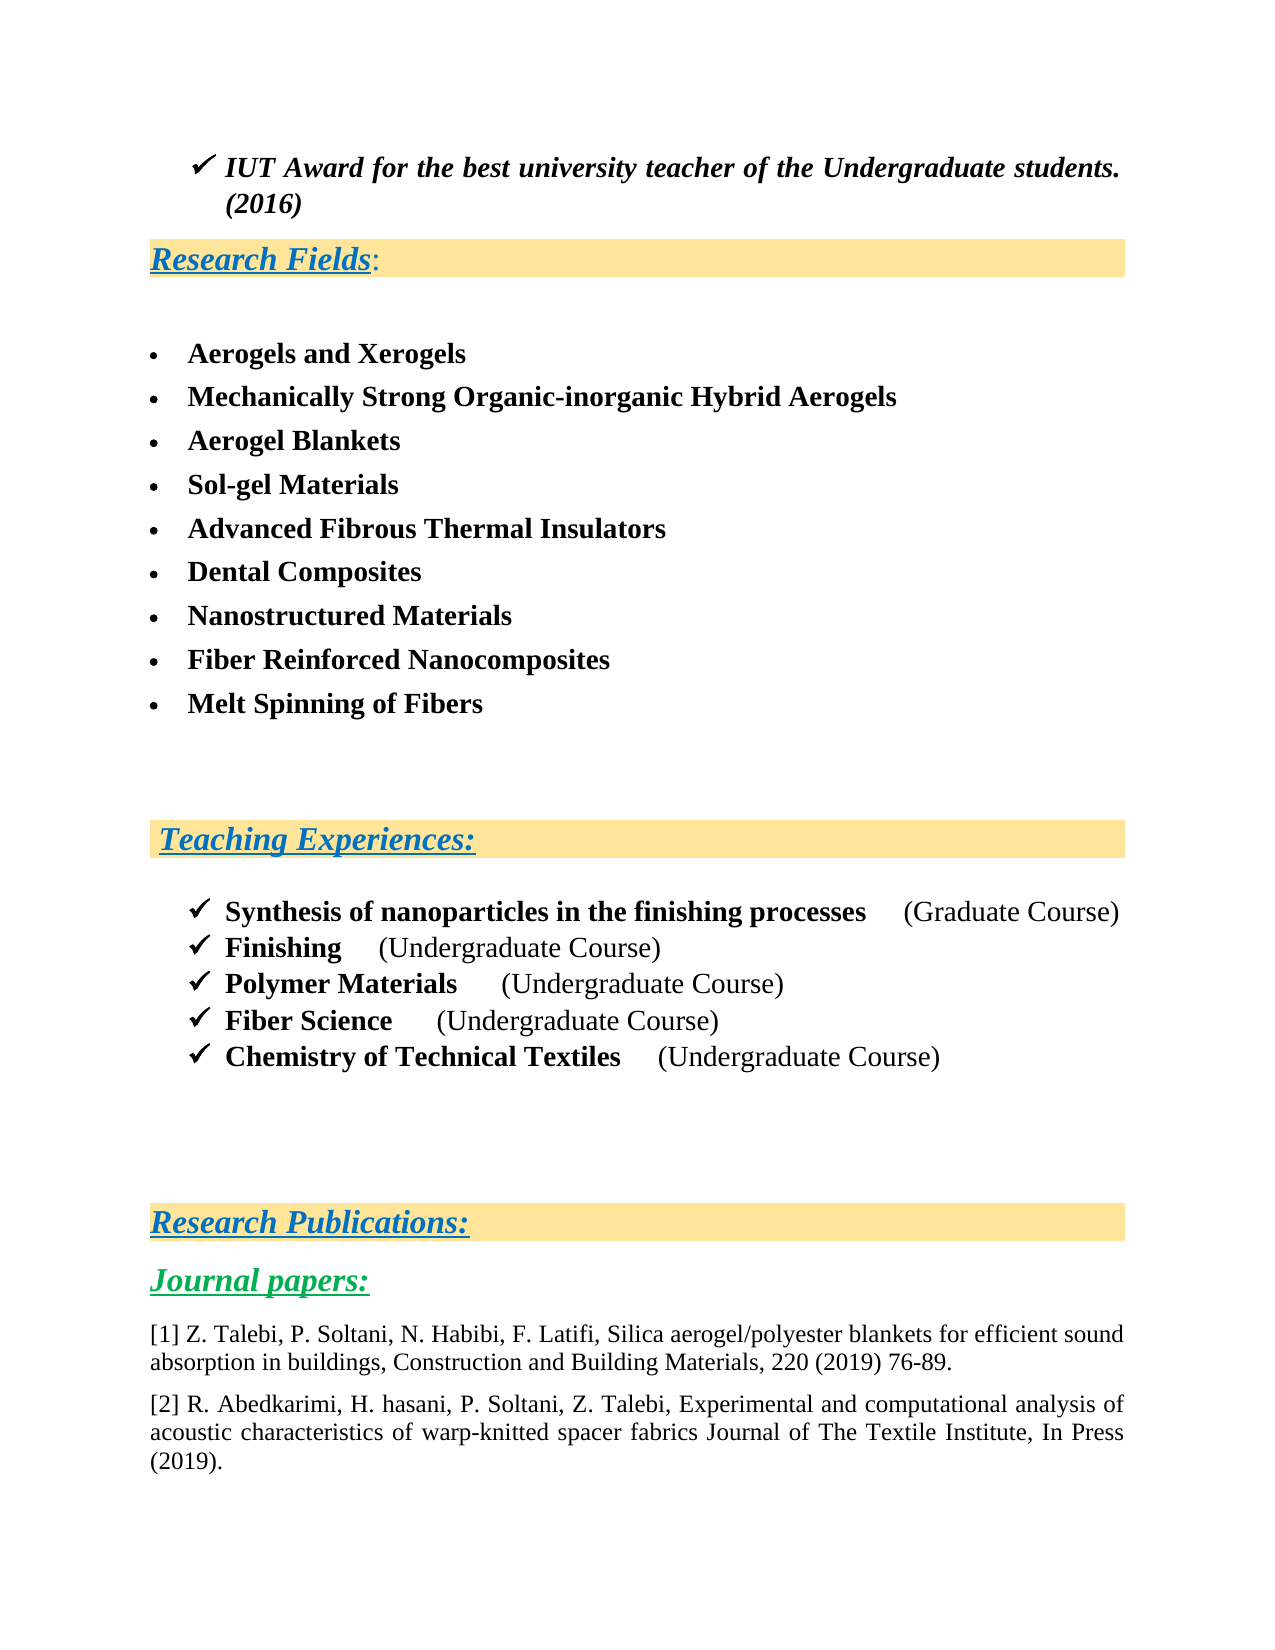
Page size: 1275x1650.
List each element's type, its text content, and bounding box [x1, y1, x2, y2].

list Advanced Fibrous Thermal Insulators [150, 507, 1125, 544]
list Fiber Science (Undergraduate Course) [187, 1003, 1125, 1036]
list Synthesis of nanoparticles in the finishing processes (Graduate Course) [187, 894, 1125, 927]
list Nanostructured Materials [150, 594, 1125, 632]
list Melt Spinning of Fibers [150, 682, 1125, 719]
list IUT Award for the best university teacher of the Undergraduate students. (2016) [187, 150, 1125, 220]
text Journal papers: [150, 1261, 1125, 1299]
list Aerogels and Xerogels [150, 332, 1125, 369]
text [1] Z. Talebi, P. Soltani, N. Habibi, F. Latifi, Silica aerogel/polyester blankets for efficient sound absorption in buildings, Construction and Building Materials, 220 (2019) 76-89. [150, 1319, 1125, 1376]
text Research Fields: [150, 239, 1125, 277]
text [2] R. Abedkarimi, H. hasani, P. Soltani, Z. Talebi, Experimental and computational analysis of acoustic characteristics of warp-knitted spacer fabrics Journal of The Textile Institute, In Press (2019). [150, 1389, 1125, 1475]
list Chemistry of Technical Textiles (Undergraduate Course) [187, 1039, 1125, 1072]
list Finishing (Undergraduate Course) [187, 930, 1125, 964]
text Research Publications: [150, 1203, 1125, 1241]
list Dental Composites [150, 551, 1125, 588]
list Aerogel Blankets [150, 419, 1125, 457]
list Fiber Reinforced Nanocomposites [150, 638, 1125, 676]
list Mechanically Strong Organic-inorganic Hybrid Aerogels [150, 376, 1125, 413]
list Polymer Materials (Undergraduate Course) [187, 966, 1125, 1000]
text Teaching Experiences: [150, 820, 1125, 858]
list Sol-gel Materials [150, 463, 1125, 501]
